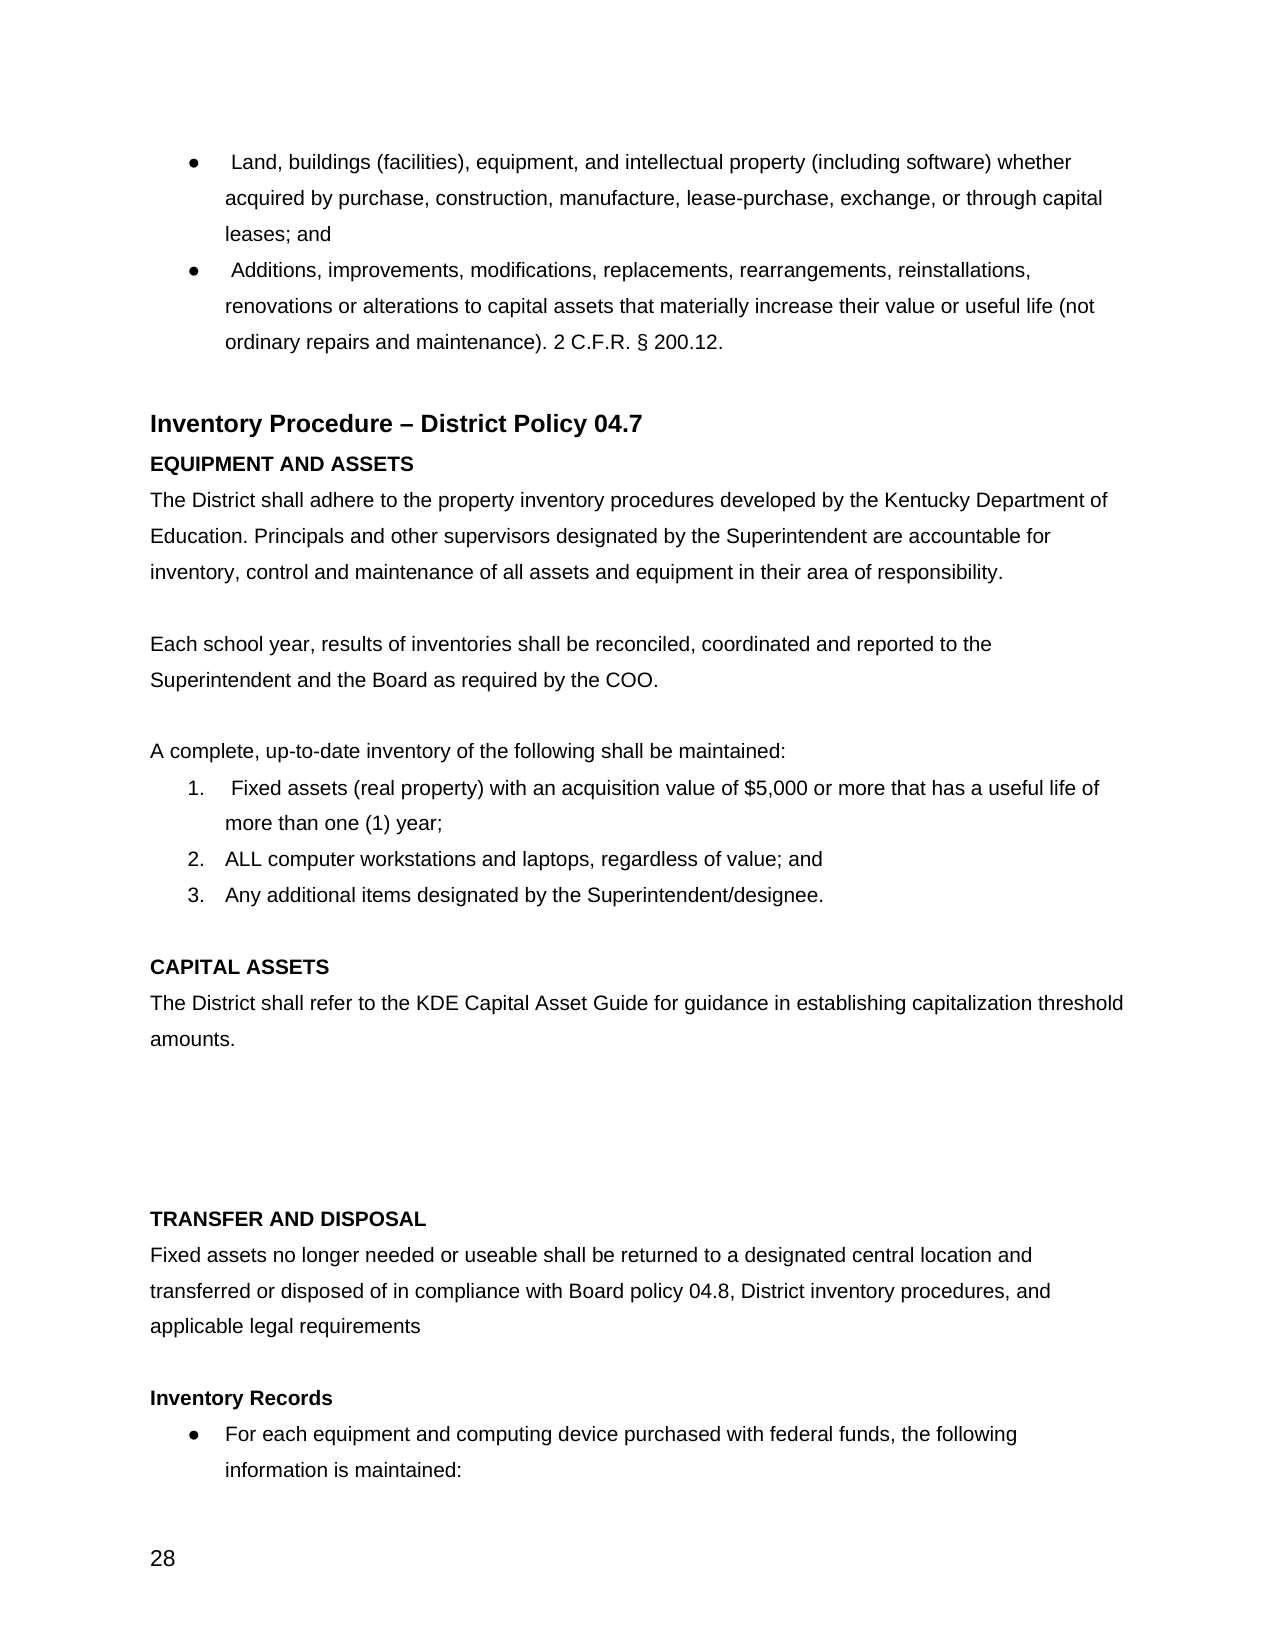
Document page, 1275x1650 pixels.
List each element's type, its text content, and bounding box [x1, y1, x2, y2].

list Land, buildings (facilities), equipment, and intellectual property (including software) whether acquired by purchase, construction, manufacture, lease-purchase, exchange, or through capital leases; and [187, 150, 1125, 246]
list For each equipment and computing device purchased with federal funds, the following information is maintained: [187, 1422, 1125, 1482]
text A complete, up-to-date inventory of the following shall be maintained: [150, 739, 1125, 763]
text The District shall refer to the KDE Capital Asset Guide for guidance in establishing capitalization threshold amounts. [150, 991, 1125, 1051]
list Additions, improvements, modifications, replacements, rearrangements, reinstallations, renovations or alterations to capital assets that materially increase their value or useful life (not ordinary repairs and maintenance). 2 C.F.R. § 200.12. [187, 258, 1125, 354]
list Fixed assets (real property) with an acquisition value of $5,000 or more that has a useful life of more than one (1) year; [187, 775, 1125, 835]
text CAPITAL ASSETS [150, 955, 1125, 979]
text Each school year, results of inventories shall be reconciled, coordinated and reported to the Superintendent and the Board as required by the COO. [150, 632, 1125, 691]
list Any additional items designated by the Superintendent/designee. [187, 883, 1125, 907]
text The District shall adhere to the property inventory procedures developed by the Kentucky Department of Education. Principals and other supervisors designated by the Superintendent are accountable for inventory, control and maintenance of all assets and equipment in their area of responsibility. [150, 488, 1125, 584]
text Fixed assets no longer needed or useable shall be returned to a designated central location and transferred or disposed of in compliance with Board policy 04.8, District inventory procedures, and applicable legal requirements [150, 1242, 1125, 1338]
text Inventory Records [150, 1386, 1125, 1410]
list ALL computer workstations and laptops, regardless of value; and [187, 847, 1125, 871]
text TRANSFER AND DISPOSAL [150, 1207, 1125, 1231]
text Inventory Procedure – District Policy 04.7 [150, 409, 1125, 437]
text EQUIPMENT AND ASSETS [150, 452, 1125, 476]
